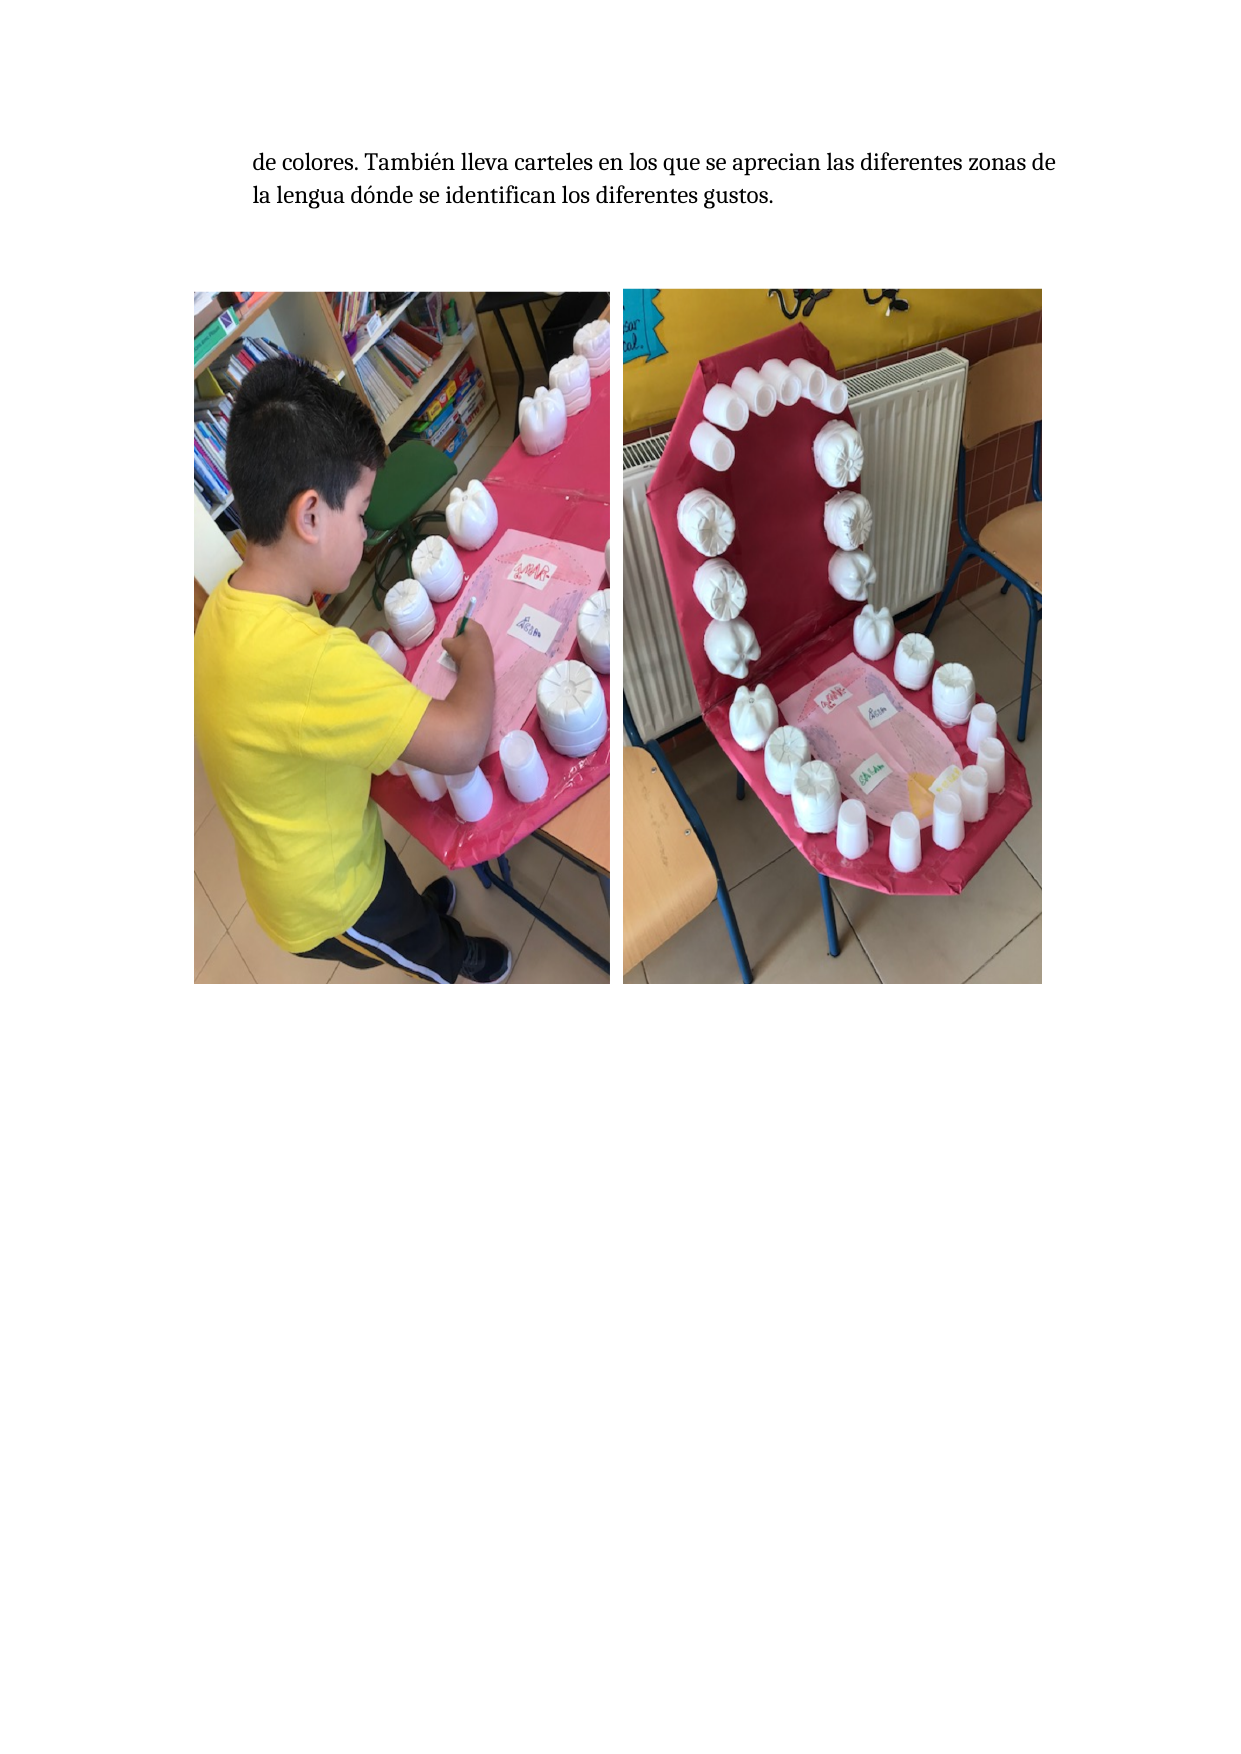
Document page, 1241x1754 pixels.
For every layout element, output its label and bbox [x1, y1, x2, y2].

picture [623, 338, 627, 350]
picture [623, 290, 1042, 984]
picture [623, 290, 630, 307]
picture [194, 293, 610, 984]
picture [623, 321, 634, 334]
list [215, 148, 1063, 209]
picture [629, 337, 635, 349]
